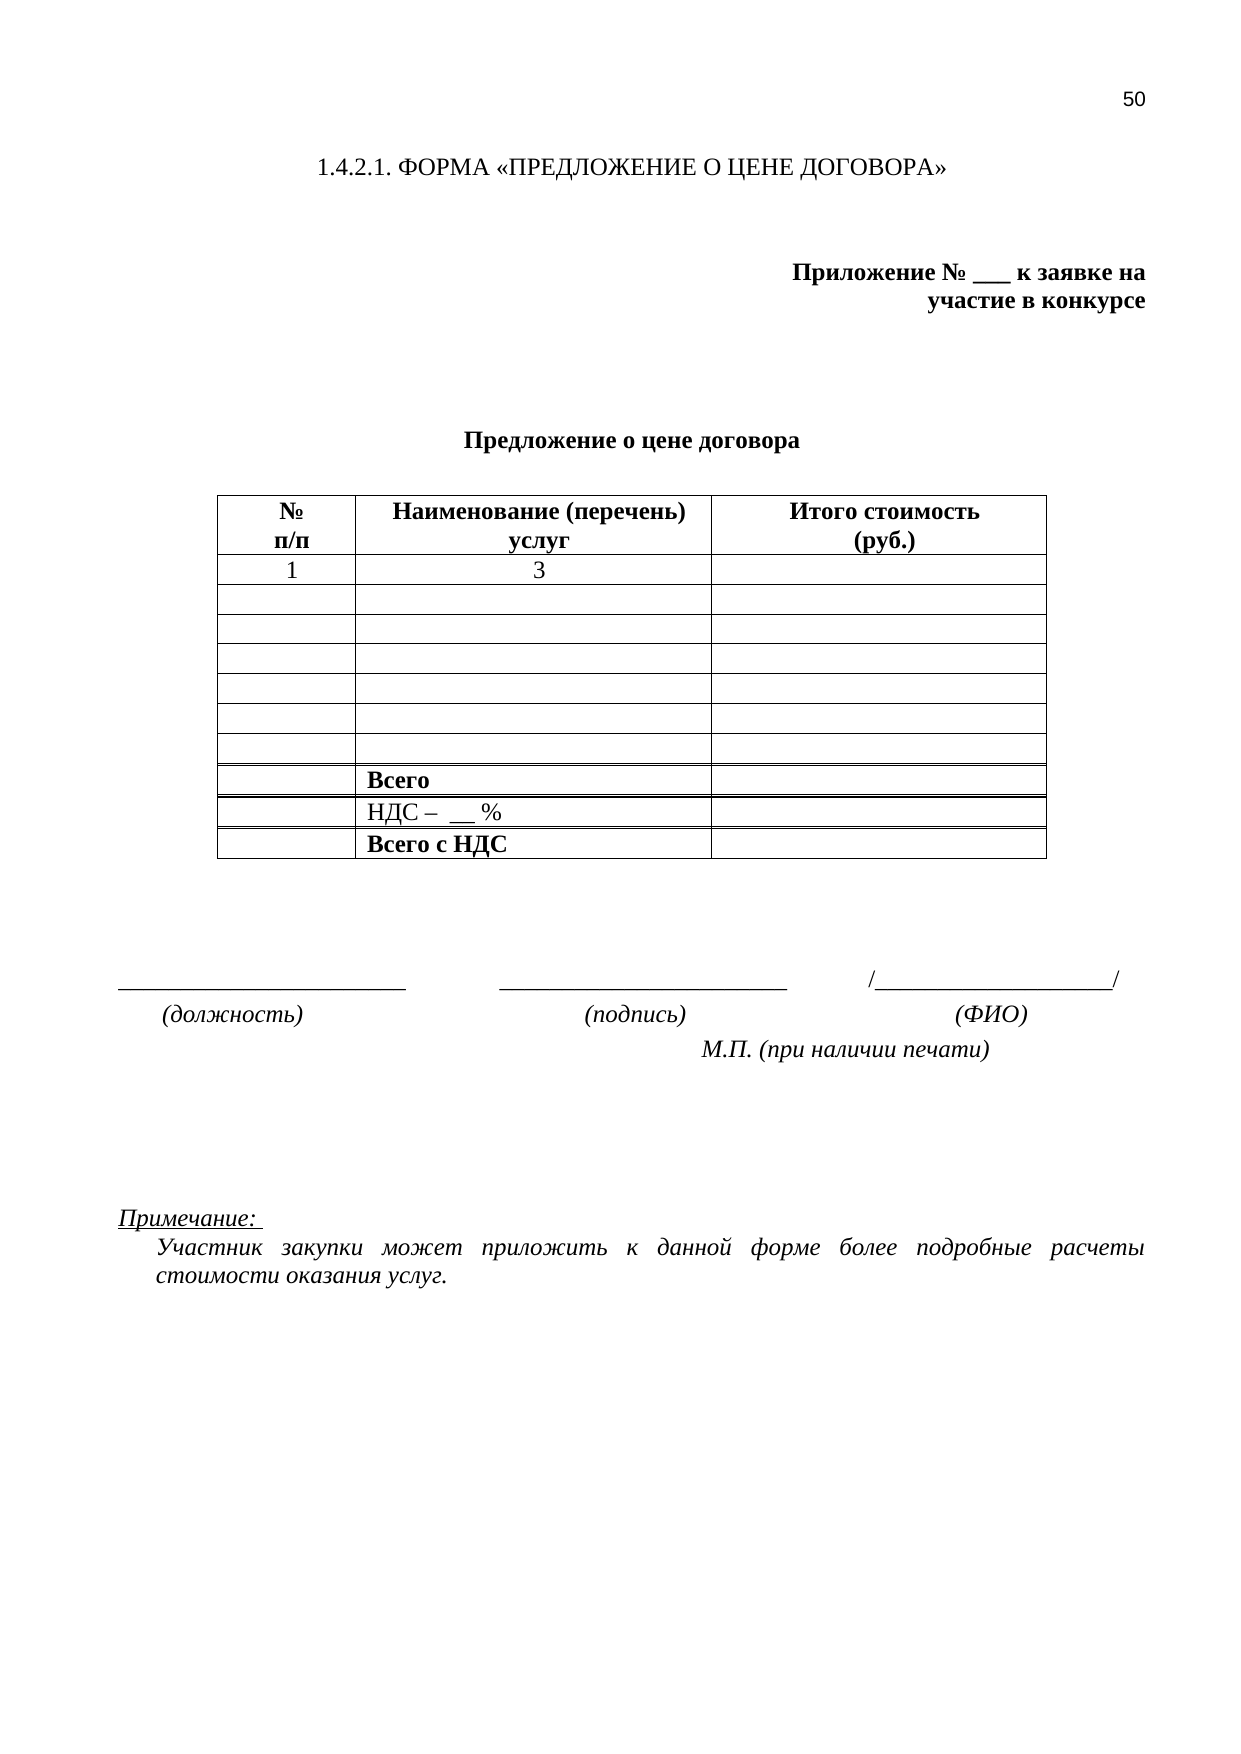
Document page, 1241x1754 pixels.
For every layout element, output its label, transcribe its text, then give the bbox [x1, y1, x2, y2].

table_cell [712, 829, 1046, 858]
text _______________________ _______________________ /___________________/ [118, 964, 1146, 993]
table_cell 1 [218, 555, 355, 584]
table_cell 3 [356, 555, 711, 584]
table_header № п/п [218, 496, 355, 554]
text Участник закупки может приложить к данной форме более подробные расчеты стоимости оказания услуг. [156, 1232, 1146, 1289]
table_cell [712, 734, 1046, 762]
table_cell [218, 674, 355, 703]
table_cell Всего с НДС [356, 829, 711, 858]
table_cell [712, 704, 1046, 733]
table_header Итого стоимость (руб.) [712, 496, 1046, 554]
table_cell [712, 585, 1046, 613]
text М.П. (при наличии печати) [118, 1034, 1146, 1063]
table_cell [218, 798, 355, 826]
table_cell [218, 585, 355, 613]
table_cell [712, 674, 1046, 703]
table_cell [356, 674, 711, 703]
table_cell [712, 644, 1046, 673]
table_cell [356, 734, 711, 762]
text Предложение о цене договора [118, 425, 1146, 454]
table_cell [712, 766, 1046, 794]
subtitle 1.4.2.1. ФОРМА «ПРЕДЛОЖЕНИЕ О ЦЕНЕ ДОГОВОРА» [118, 152, 1146, 180]
table_cell [712, 555, 1046, 584]
table_cell НДС – __ % [356, 798, 711, 826]
table_header Наименование (перечень) услуг [356, 496, 711, 554]
table_cell [218, 829, 355, 858]
table_cell [712, 798, 1046, 826]
table_cell [218, 734, 355, 762]
text Приложение № ___ к заявке на участие в конкурсе [774, 257, 1146, 314]
table_cell [218, 766, 355, 794]
text (должность) (подпись) (ФИО) [118, 999, 1146, 1028]
table_cell [712, 615, 1046, 643]
table_cell [218, 704, 355, 733]
table_cell [218, 615, 355, 643]
table_cell [356, 615, 711, 643]
table_cell [356, 585, 711, 613]
table_cell Всего [356, 766, 711, 794]
table_cell [356, 644, 711, 673]
text Примечание: [118, 1203, 1146, 1232]
table_cell [356, 704, 711, 733]
table_cell [218, 644, 355, 673]
